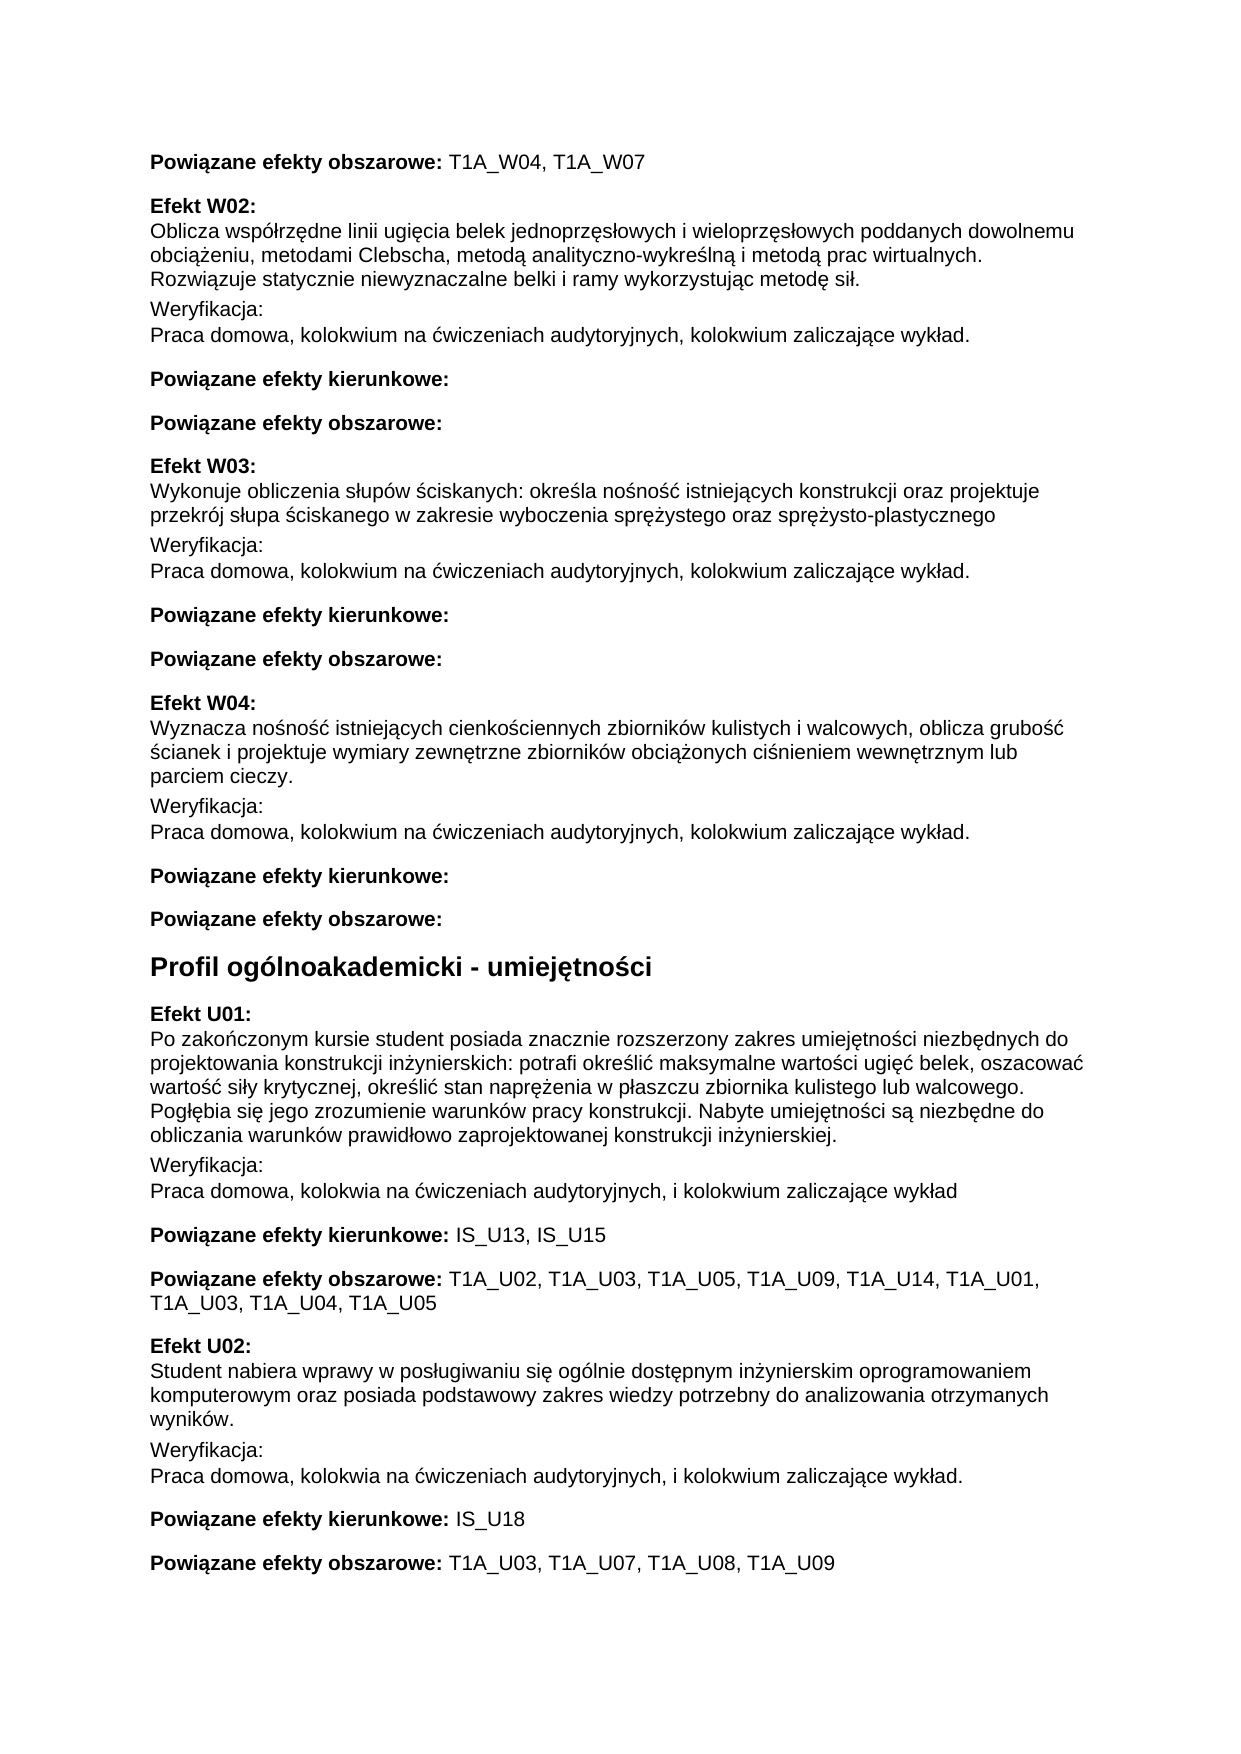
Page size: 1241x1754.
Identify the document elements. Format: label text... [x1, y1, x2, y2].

text Po zakończonym kursie student posiada znacznie rozszerzony zakres umiejętności niezbędnych do projektowania konstrukcji inżynierskich: potrafi określić maksymalne wartości ugięć belek, oszacować wartość siły krytycznej, określić stan naprężenia w płaszczu zbiornika kulistego lub walcowego. Pogłębia się jego zrozumienie warunków pracy konstrukcji. Nabyte umiejętności są niezbędne do obliczania warunków prawidłowo zaprojektowanej konstrukcji inżynierskiej. [150, 1027, 1090, 1147]
text Praca domowa, kolokwium na ćwiczeniach audytoryjnych, kolokwium zaliczające wykład. [150, 820, 1090, 844]
text Powiązane efekty kierunkowe: IS_U13, IS_U15 [150, 1223, 1090, 1247]
text Wyznacza nośność istniejących cienkościennych zbiorników kulistych i walcowych, oblicza grubość ścianek i projektuje wymiary zewnętrzne zbiorników obciążonych ciśnieniem wewnętrznym lub parciem cieczy. [150, 716, 1090, 787]
text Powiązane efekty obszarowe: T1A_U03, T1A_U07, T1A_U08, T1A_U09 [150, 1551, 1090, 1575]
text Weryfikacja: [150, 533, 1090, 557]
text Wykonuje obliczenia słupów ściskanych: określa nośność istniejących konstrukcji oraz projektuje przekrój słupa ściskanego w zakresie wyboczenia sprężystego oraz sprężysto-plastycznego [150, 479, 1090, 527]
text Powiązane efekty obszarowe: T1A_U02, T1A_U03, T1A_U05, T1A_U09, T1A_U14, T1A_U01, T1A_U03, T1A_U04, T1A_U05 [150, 1267, 1090, 1314]
text Powiązane efekty obszarowe: T1A_W04, T1A_W07 [150, 150, 1090, 174]
text Weryfikacja: [150, 794, 1090, 818]
text Powiązane efekty kierunkowe: [150, 863, 1090, 887]
text Praca domowa, kolokwia na ćwiczeniach audytoryjnych, i kolokwium zaliczające wykład [150, 1179, 1090, 1203]
text Praca domowa, kolokwium na ćwiczeniach audytoryjnych, kolokwium zaliczające wykład. [150, 559, 1090, 583]
text Powiązane efekty obszarowe: [150, 907, 1090, 931]
text Efekt U02: [150, 1334, 1090, 1358]
text Powiązane efekty kierunkowe: IS_U18 [150, 1507, 1090, 1531]
text Student nabiera wprawy w posługiwaniu się ogólnie dostępnym inżynierskim oprogramowaniem komputerowym oraz posiada podstawowy zakres wiedzy potrzebny do analizowania otrzymanych wyników. [150, 1359, 1090, 1431]
text Powiązane efekty obszarowe: [150, 647, 1090, 671]
subtitle Profil ogólnoakademicki - umiejętności [150, 951, 1090, 982]
text Praca domowa, kolokwia na ćwiczeniach audytoryjnych, i kolokwium zaliczające wykład. [150, 1463, 1090, 1487]
text Powiązane efekty obszarowe: [150, 410, 1090, 434]
text Weryfikacja: [150, 297, 1090, 321]
text Weryfikacja: [150, 1437, 1090, 1461]
text Praca domowa, kolokwium na ćwiczeniach audytoryjnych, kolokwium zaliczające wykład. [150, 323, 1090, 347]
text Efekt W04: [150, 691, 1090, 714]
text Efekt W02: [150, 194, 1090, 218]
text Powiązane efekty kierunkowe: [150, 367, 1090, 391]
text Powiązane efekty kierunkowe: [150, 603, 1090, 627]
text Weryfikacja: [150, 1153, 1090, 1177]
text Oblicza współrzędne linii ugięcia belek jednoprzęsłowych i wieloprzęsłowych poddanych dowolnemu obciążeniu, metodami Clebscha, metodą analityczno-wykreślną i metodą prac wirtualnych. Rozwiązuje statycznie niewyznaczalne belki i ramy wykorzystując metodę sił. [150, 219, 1090, 291]
text Efekt W03: [150, 454, 1090, 478]
text Efekt U01: [150, 1002, 1090, 1026]
